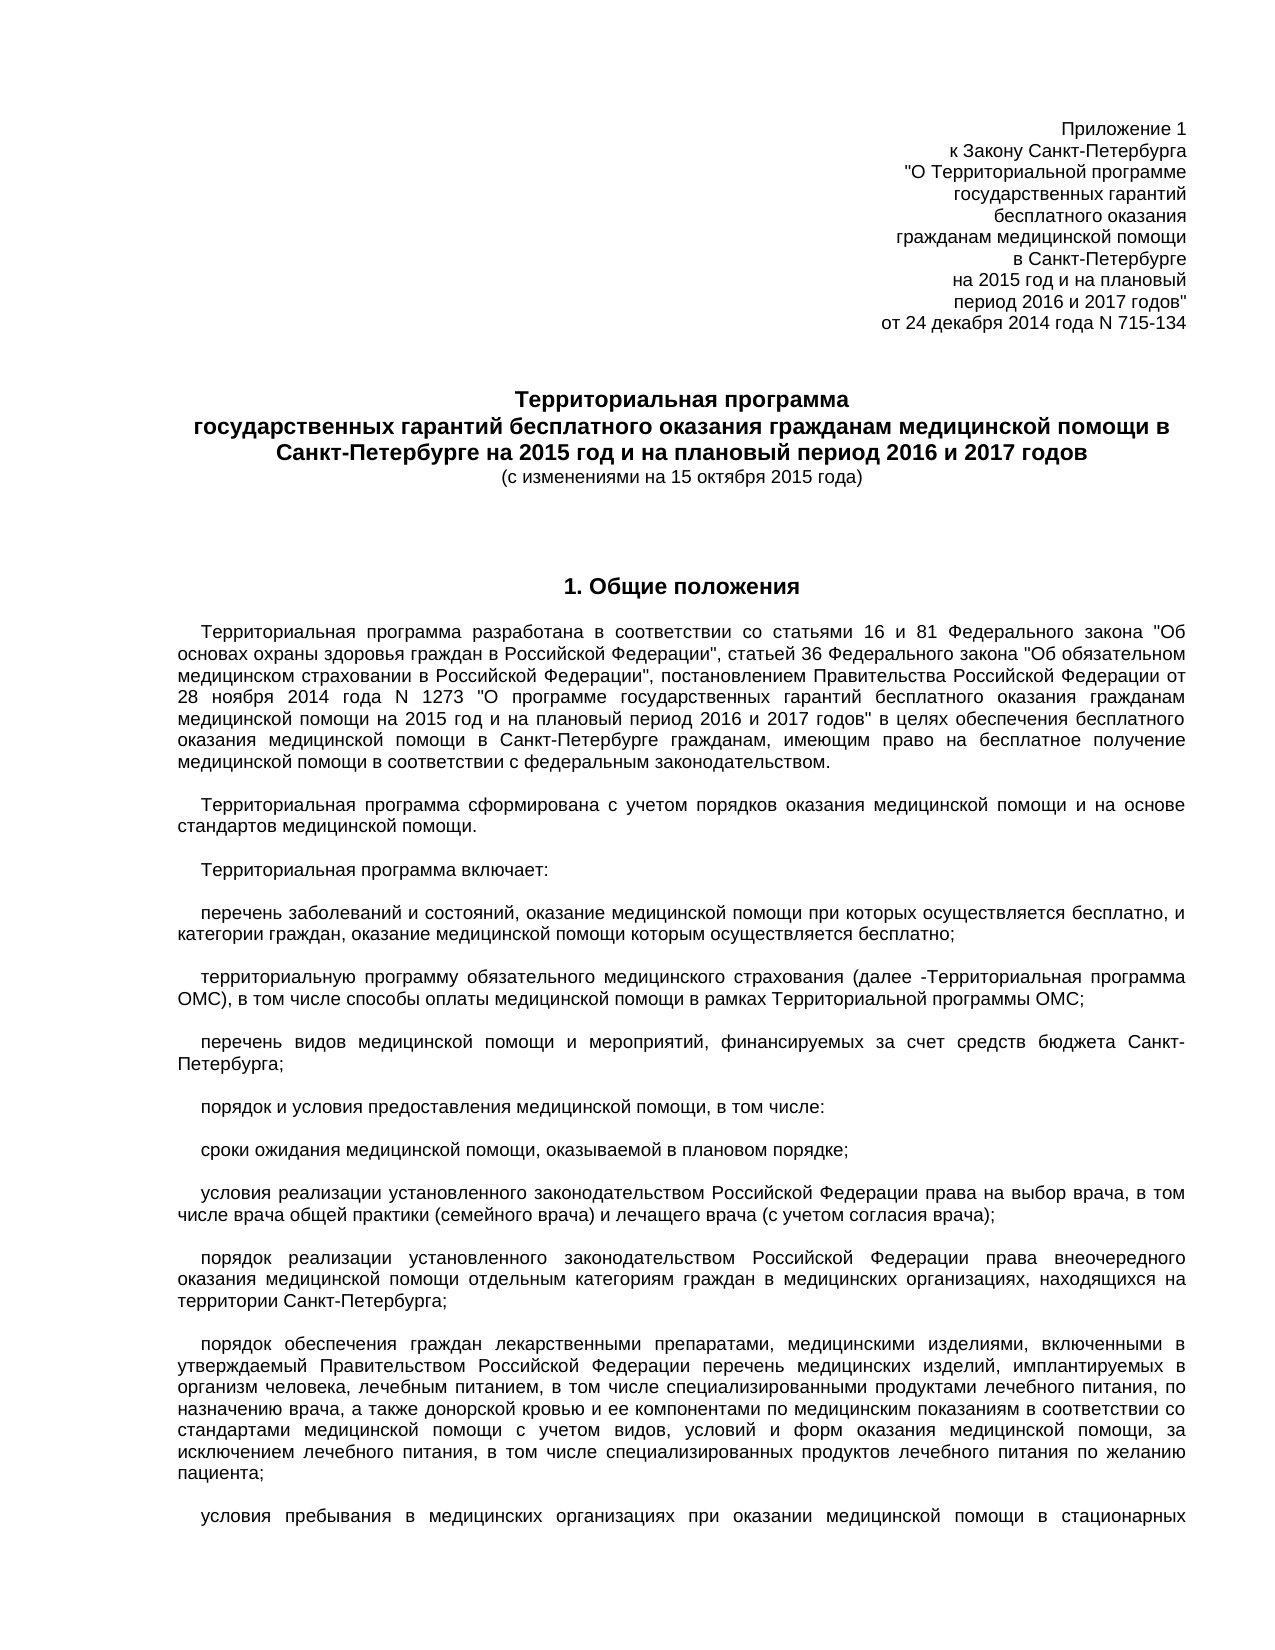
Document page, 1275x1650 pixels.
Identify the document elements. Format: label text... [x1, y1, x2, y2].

text Территориальная программа сформирована с учетом порядков оказания медицинской помощи и на основе стандартов медицинской помощи. [177, 794, 1186, 837]
text условия реализации установленного законодательством Российской Федерации права на выбор врача, в том числе врача общей практики (семейного врача) и лечащего врача (с учетом согласия врача); [177, 1182, 1186, 1225]
text перечень видов медицинской помощи и мероприятий, финансируемых за счет средств бюджета Санкт-Петербурга; [177, 1031, 1186, 1074]
text порядок реализации установленного законодательством Российской Федерации права внеочередного оказания медицинской помощи отдельным категориям граждан в медицинских организациях, находящихся на территории Санкт-Петербурга; [177, 1247, 1186, 1311]
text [177, 1505, 1186, 1527]
text период 2016 и 2017 годов" [177, 291, 1186, 312]
text Территориальная программа разработана в соответствии со статьями 16 и 81 Федерального закона "Об основах охраны здоровья граждан в Российской Федерации", статьей 36 Федерального закона "Об обязательном медицинском страховании в Российской Федерации", постановлением Правительства Российской Федерации от 28 ноября 2014 года N 1273 "О программе государственных гарантий бесплатного оказания гражданам медицинской помощи на 2015 год и на плановый период 2016 и 2017 годов" в целях обеспечения бесплатного оказания медицинской помощи в Санкт-Петербурге гражданам, имеющим право на бесплатное получение медицинской помощи в соответствии с федеральным законодательством. [177, 621, 1186, 772]
text порядок обеспечения граждан лекарственными препаратами, медицинскими изделиями, включенными в утверждаемый Правительством Российской Федерации перечень медицинских изделий, имплантируемых в организм человека, лечебным питанием, в том числе специализированными продуктами лечебного питания, по назначению врача, а также донорской кровью и ее компонентами по медицинским показаниям в соответствии со стандартами медицинской помощи с учетом видов, условий и форм оказания медицинской помощи, за исключением лечебного питания, в том числе специализированных продуктов лечебного питания по желанию пациента; [177, 1333, 1186, 1484]
text "О Территориальной программе [177, 161, 1186, 183]
text сроки ожидания медицинской помощи, оказываемой в плановом порядке; [177, 1139, 1186, 1160]
text к Закону Санкт-Петербурга [177, 140, 1186, 161]
text в Санкт-Петербурге [177, 247, 1186, 269]
subtitle 1. Общие положения [177, 573, 1186, 600]
text территориальную программу обязательного медицинского страхования (далее -Территориальная программа ОМС), в том числе способы оплаты медицинской помощи в рамках Территориальной программы ОМС; [177, 966, 1186, 1009]
text (с изменениями на 15 октября 2015 года) [177, 466, 1186, 487]
text Приложение 1 [177, 118, 1186, 140]
text государственных гарантий [177, 183, 1186, 204]
text порядок и условия предоставления медицинской помощи, в том числе: [177, 1096, 1186, 1117]
text Территориальная программа включает: [177, 858, 1186, 880]
subtitle государственных гарантий бесплатного оказания гражданам медицинской помощи в Санкт-Петербурге на 2015 год и на плановый период 2016 и 2017 годов [177, 413, 1186, 466]
text на 2015 год и на плановый [177, 269, 1186, 291]
text гражданам медицинской помощи [177, 226, 1186, 247]
subtitle Территориальная программа [177, 386, 1186, 413]
text бесплатного оказания [177, 204, 1186, 226]
text от 24 декабря 2014 года N 715-134 [177, 312, 1186, 334]
text перечень заболеваний и состояний, оказание медицинской помощи при которых осуществляется бесплатно, и категории граждан, оказание медицинской помощи которым осуществляется бесплатно; [177, 902, 1186, 945]
